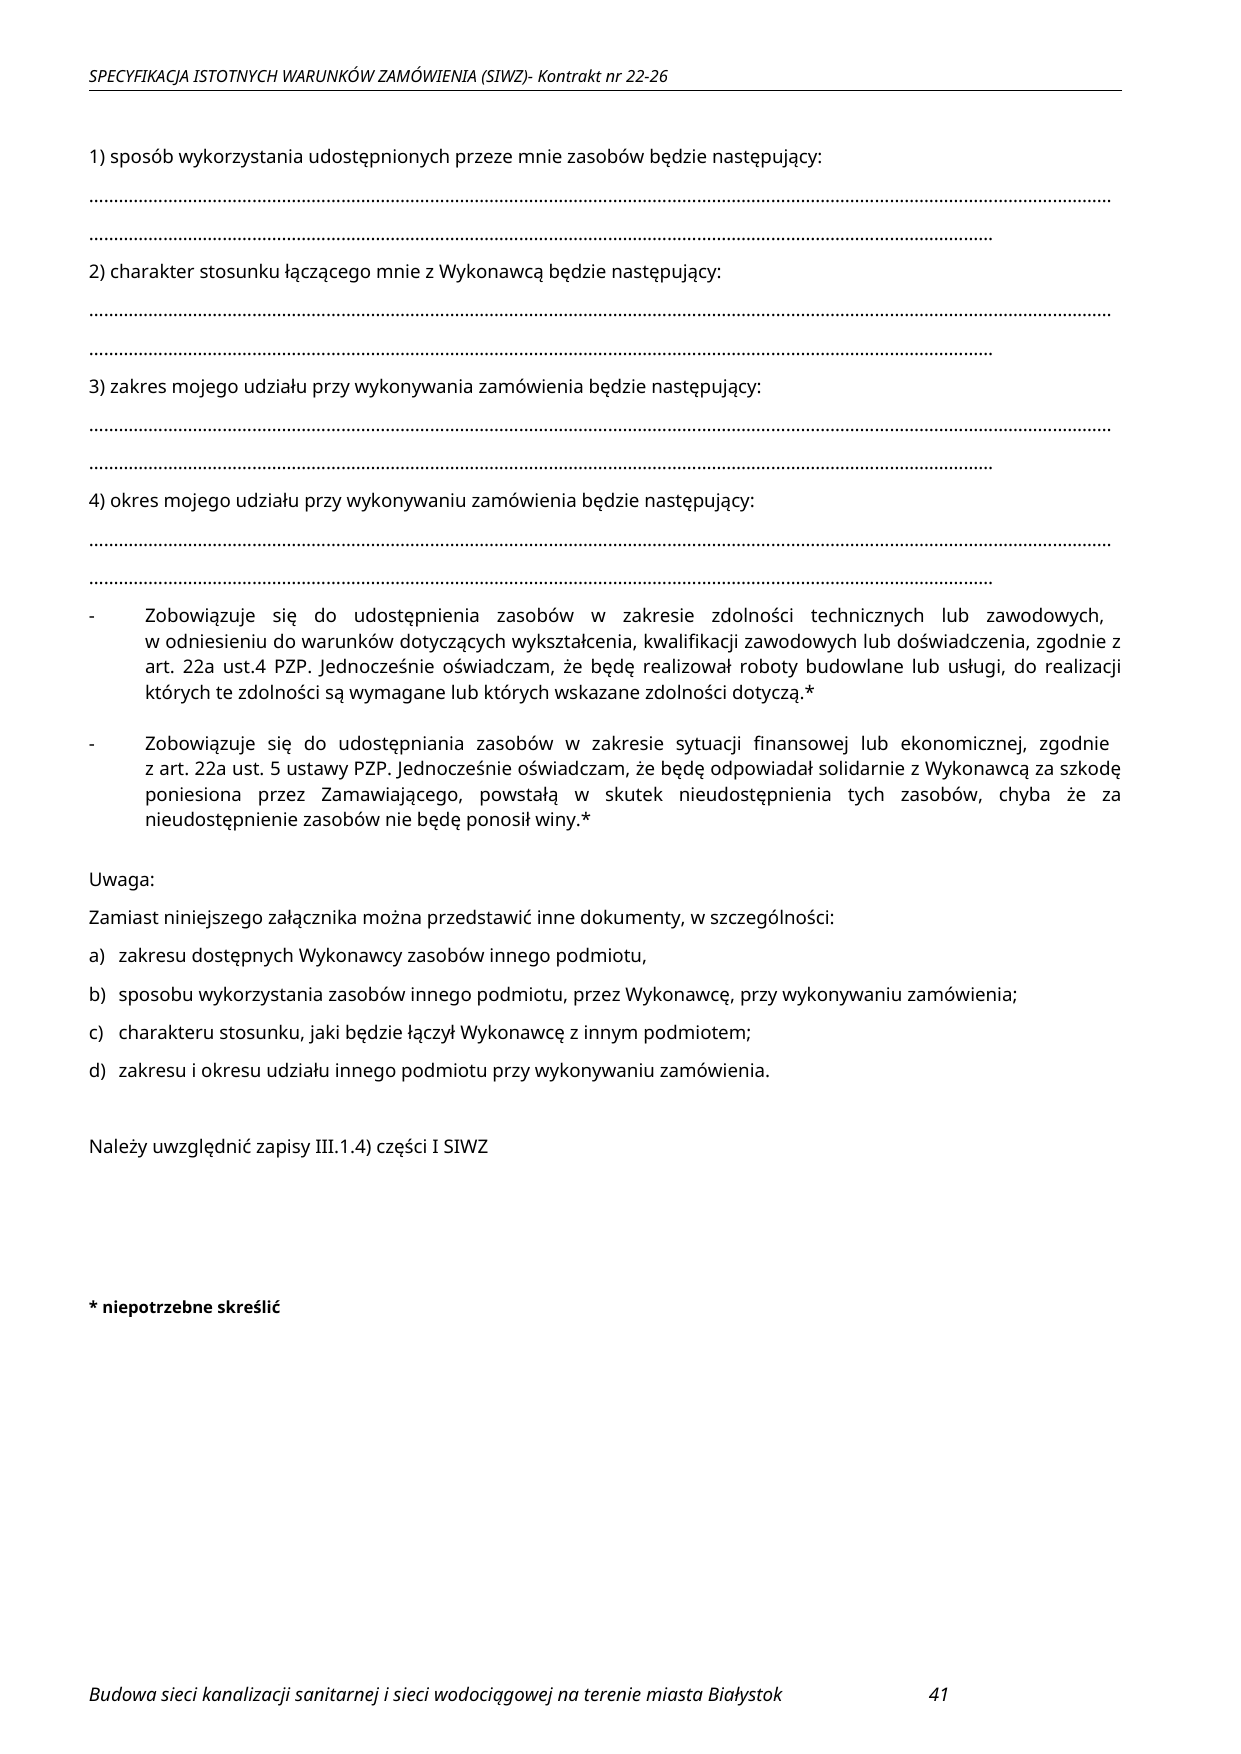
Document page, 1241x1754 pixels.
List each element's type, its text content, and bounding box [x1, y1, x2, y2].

text b) sposobu wykorzystania zasobów innego podmiotu, przez Wykonawcę, przy wykonywaniu zamówienia; [89, 981, 1122, 1006]
text Uwaga: [89, 866, 1122, 892]
text - Zobowiązuje się do udostępnienia zasobów w zakresie zdolności technicznych lub zawodowych, w odniesieniu do warunków dotyczących wykształcenia, kwalifikacji zawodowych lub doświadczenia, zgodnie z art. 22a ust.4 PZP. Jednocześnie oświadczam, że będę realizował roboty budowlane lub usługi, do realizacji których te zdolności są wymagane lub których wskazane zdolności dotyczą.* [89, 602, 1122, 704]
text c) charakteru stosunku, jaki będzie łączył Wykonawcę z innym podmiotem; [89, 1019, 1122, 1044]
text ………………………………………………………………………………………………………………………………………………………………………………………………………………………………………………………………………………………………………………………………………………………… [89, 182, 1122, 246]
text ………………………………………………………………………………………………………………………………………………………………………………………………………………………………………………………………………………………………………………………………………………………… [89, 411, 1122, 475]
text * niepotrzebne skreślić [89, 1295, 1122, 1318]
text 1) sposób wykorzystania udostępnionych przeze mnie zasobów będzie następujący: [89, 144, 1122, 169]
text ………………………………………………………………………………………………………………………………………………………………………………………………………………………………………………………………………………………………………………………………………………………… [89, 297, 1122, 360]
text Należy uwzględnić zapisy III.1.4) części I SIWZ [89, 1134, 1122, 1159]
text 2) charakter stosunku łączącego mnie z Wykonawcą będzie następujący: [89, 258, 1122, 284]
text 4) okres mojego udziału przy wykonywaniu zamówienia będzie następujący: [89, 488, 1122, 513]
text 3) zakres mojego udziału przy wykonywania zamówienia będzie następujący: [89, 373, 1122, 398]
text Zamiast niniejszego załącznika można przedstawić inne dokumenty, w szczególności: [89, 904, 1122, 930]
text ………………………………………………………………………………………………………………………………………………………………………………………………………………………………………………………………………………………………………………………………………………………… [89, 526, 1122, 590]
text a) zakresu dostępnych Wykonawcy zasobów innego podmiotu, [89, 943, 1122, 968]
text - Zobowiązuje się do udostępniania zasobów w zakresie sytuacji finansowej lub ekonomicznej, zgodnie z art. 22a ust. 5 ustawy PZP. Jednocześnie oświadczam, że będę odpowiadał solidarnie z Wykonawcą za szkodę poniesiona przez Zamawiającego, powstałą w skutek nieudostępnienia tych zasobów, chyba że za nieudostępnienie zasobów nie będę ponosił winy.* [89, 730, 1122, 832]
text d) zakresu i okresu udziału innego podmiotu przy wykonywaniu zamówienia. [89, 1057, 1122, 1083]
